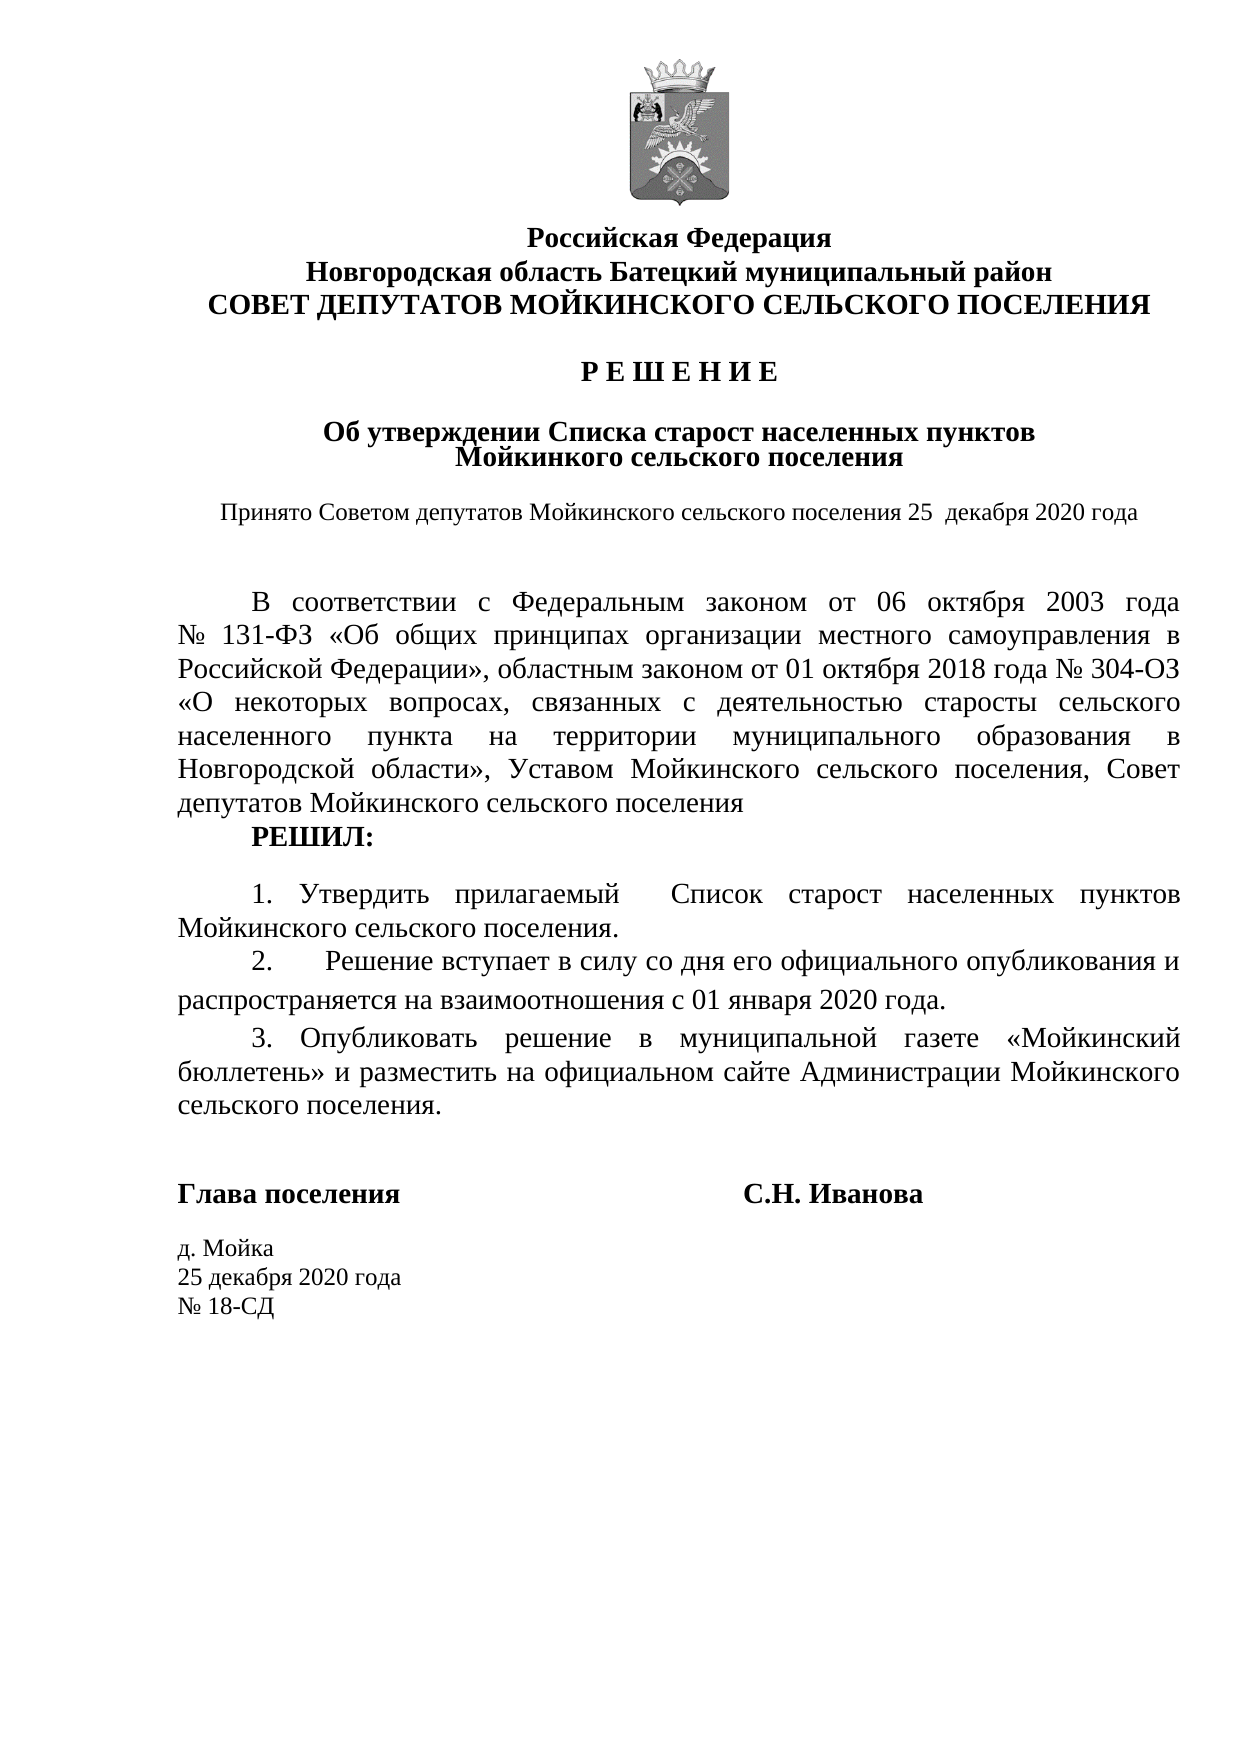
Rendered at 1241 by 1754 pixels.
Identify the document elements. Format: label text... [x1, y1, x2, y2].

text № 18-СД [177, 1291, 1181, 1319]
picture [629, 59, 730, 206]
text Об утверждении Списка старост населенных пунктов [177, 422, 1181, 447]
text В соответствии с Федеральным законом от 06 октября 2003 года № 131-ФЗ «Об общих принципах организации местного самоуправления в Российской Федерации», областным законом от 01 октября 2018 года № 304-ОЗ «О некоторых вопросах, связанных с деятельностью старосты сельского населенного пункта на территории муниципального образования в Новгородской области», Уставом Мойкинского сельского поселения, Совет депутатов Мойкинского сельского поселения [177, 584, 1181, 819]
text 3. Опубликовать решение в муниципальной газете «Мойкинский бюллетень» и разместить на официальном сайте Администрации Мойкинского сельского поселения. [177, 1020, 1181, 1121]
text РЕШИЛ: [177, 819, 1181, 852]
text Р Е Ш Е Н И Е [177, 354, 1181, 388]
text 1. Утвердить прилагаемый Список старост населенных пунктов Мойкинского сельского поселения. [177, 876, 1181, 943]
text 25 декабря 2020 года [177, 1262, 1181, 1291]
text Мойкинкого сельского поселения [177, 447, 1181, 472]
list Решение вступает в силу со дня его официального опубликования и распространяется на взаимоотношения с 01 января 2020 года. [177, 943, 1181, 1015]
text Российская Федерация [177, 220, 1181, 254]
text СОВЕТ ДЕПУТАТОВ МОЙКИНСКОГО СЕЛЬСКОГО ПОСЕЛЕНИЯ [177, 287, 1181, 321]
text Глава поселения С.Н. Иванова [177, 1183, 1181, 1208]
text Принято Советом депутатов Мойкинского сельского поселения 25 декабря 2020 года [177, 497, 1181, 525]
text Новгородская область Батецкий муниципальный район [177, 254, 1181, 287]
text д. Мойка [177, 1233, 1181, 1262]
